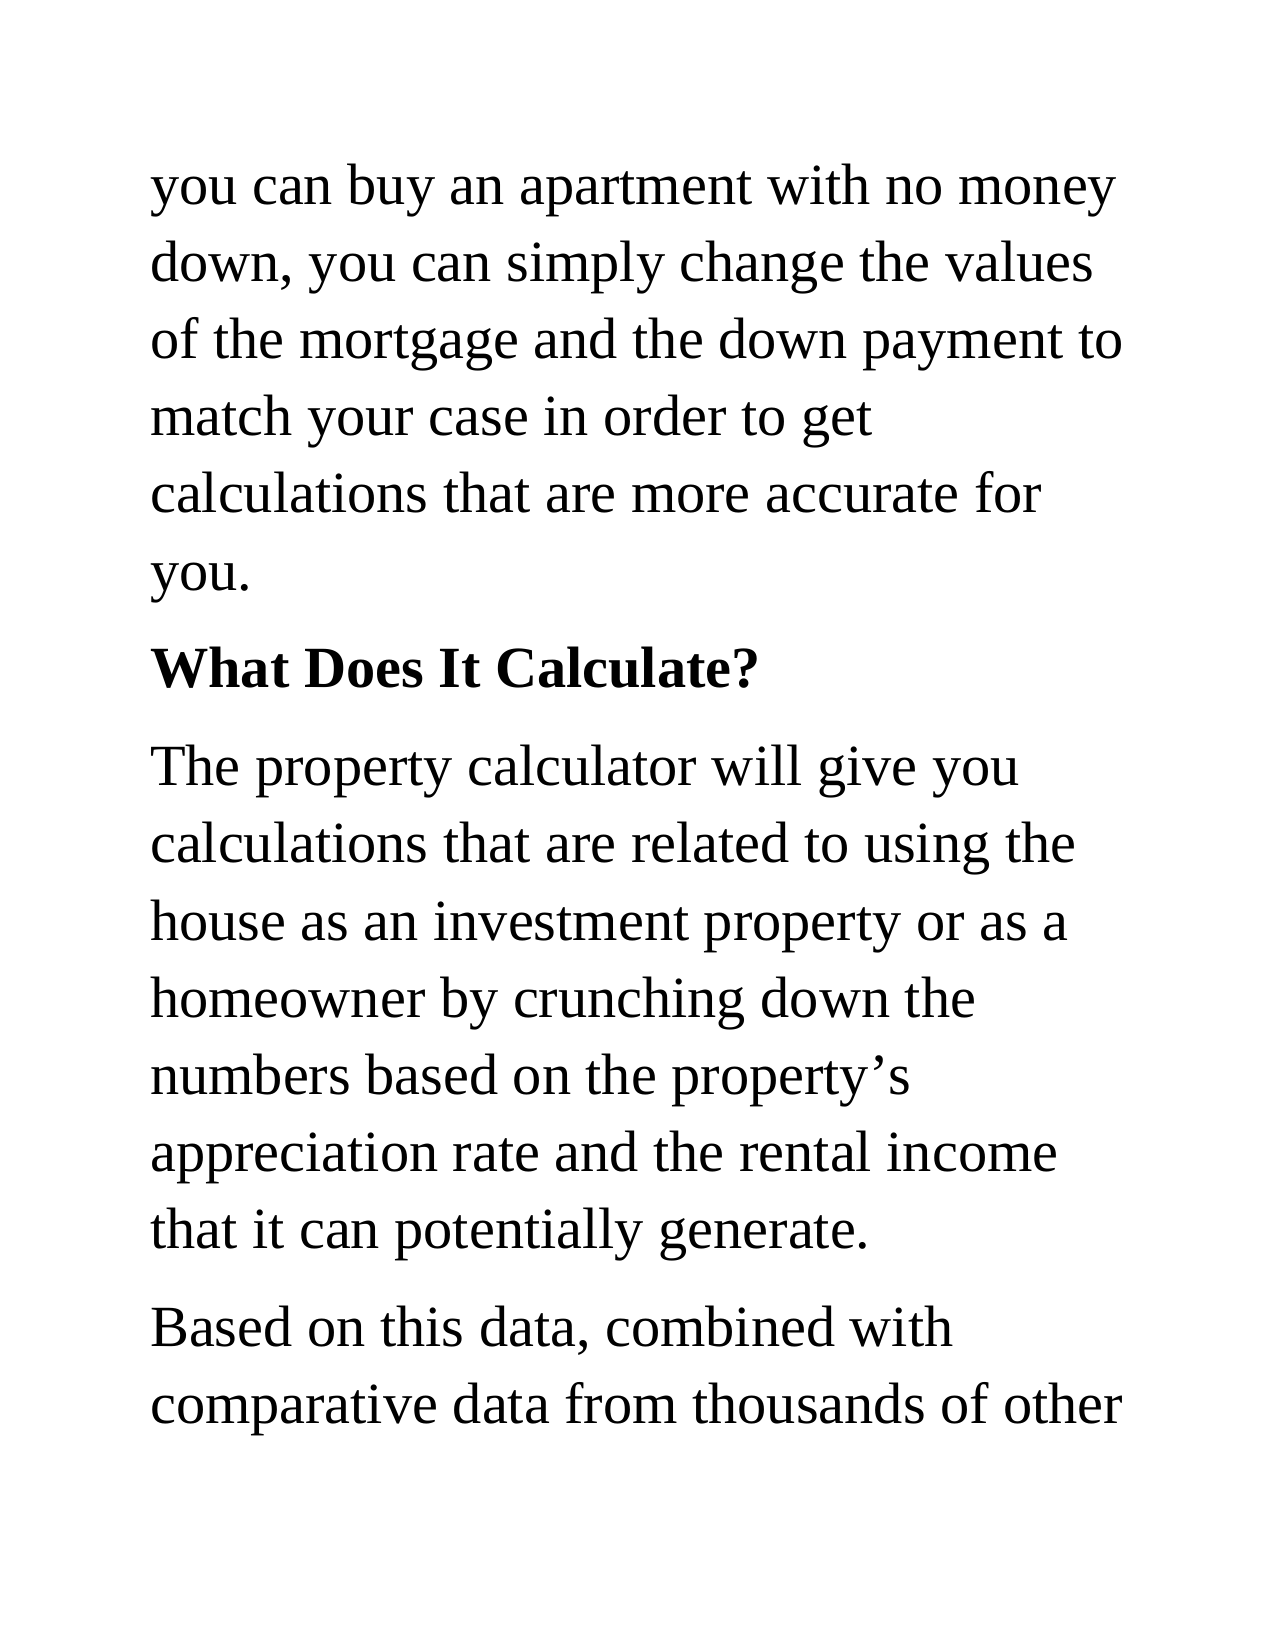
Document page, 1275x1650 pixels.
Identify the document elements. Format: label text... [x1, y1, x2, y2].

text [150, 150, 1125, 602]
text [150, 1292, 1125, 1436]
text What Does It Calculate? [150, 633, 1125, 700]
text The property calculator will give you calculations that are related to using the house as an investment property or as a homeowner by crunching down the numbers based on the property’s appreciation rate and the rental income that it can potentially generate. [150, 731, 1125, 1261]
